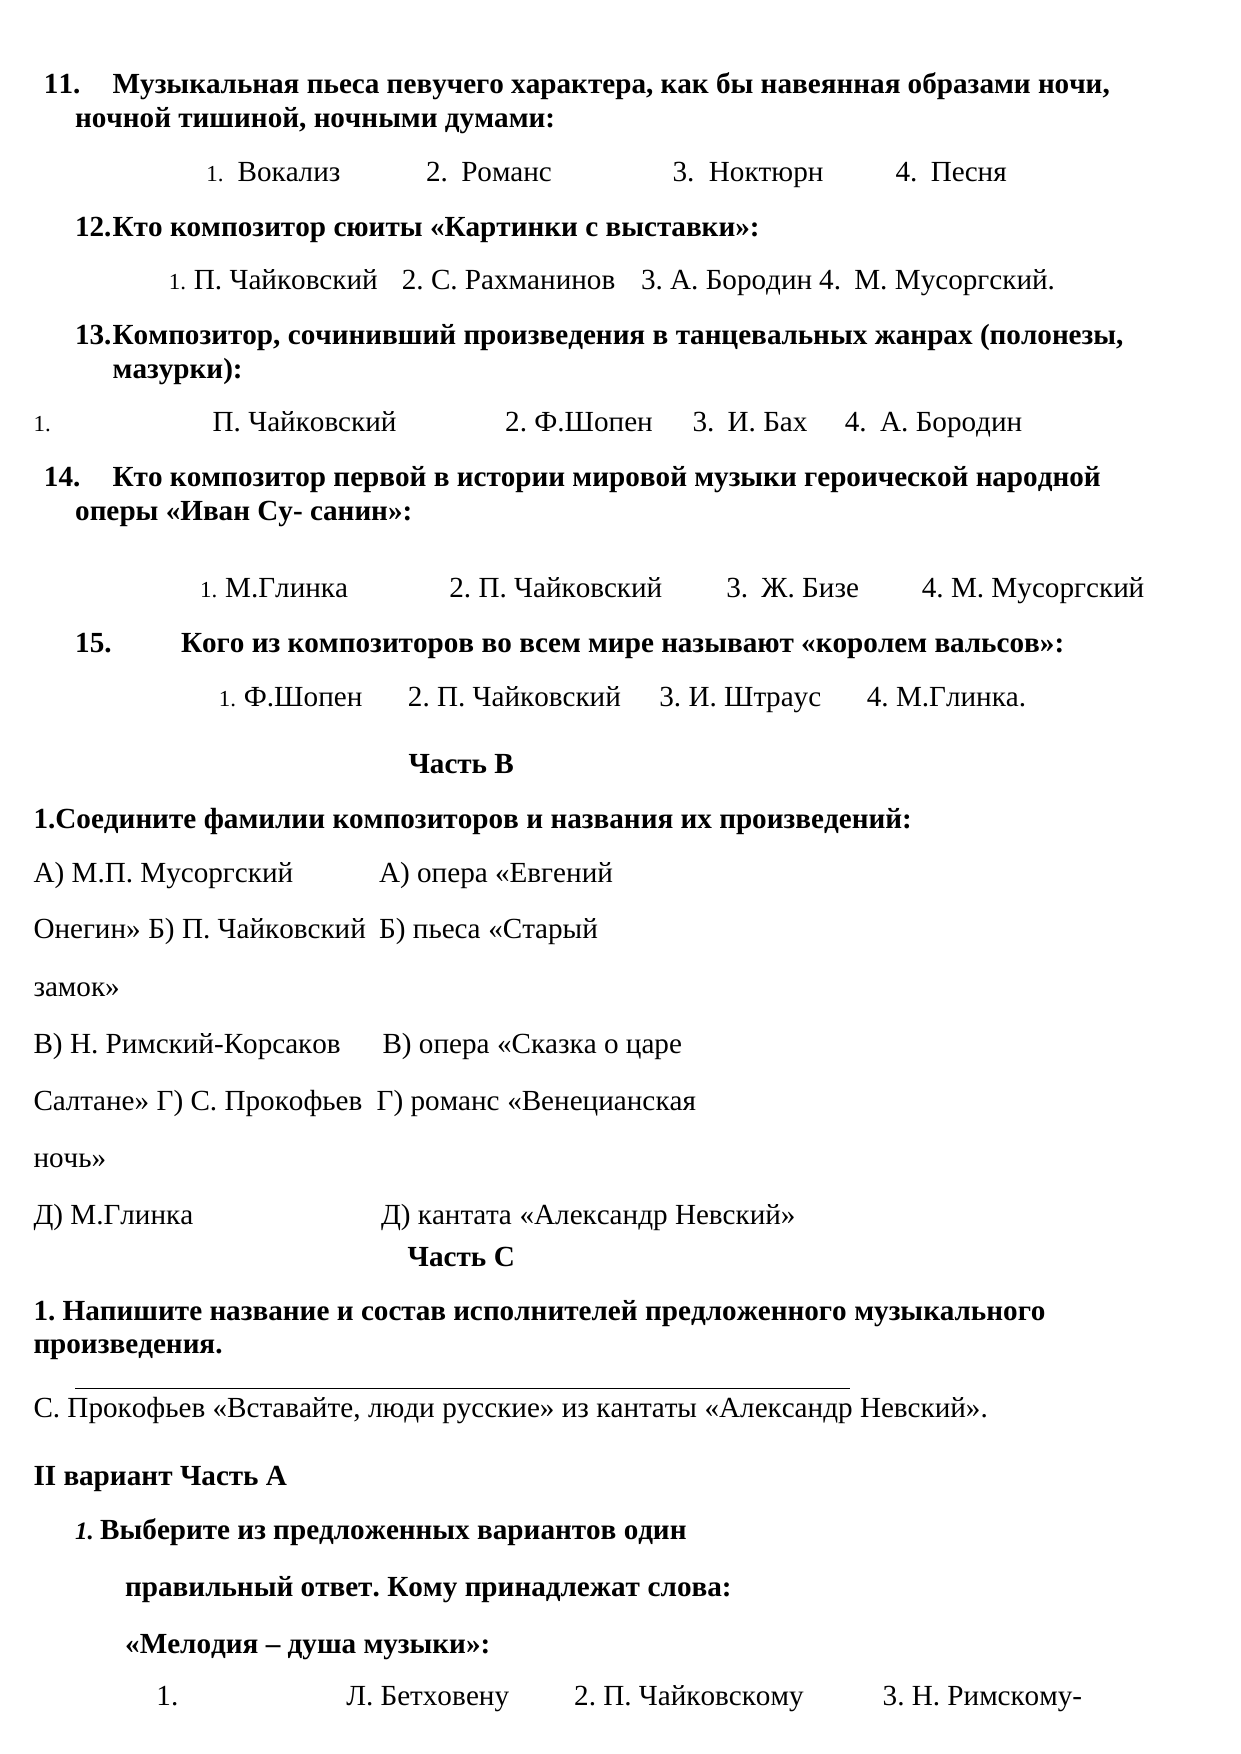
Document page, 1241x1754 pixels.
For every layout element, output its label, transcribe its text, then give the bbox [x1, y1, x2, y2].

text В) Н. Римский-Корсаков В) опера «Сказка о царе Салтане» Г) С. Прокофьев Г) романс «Венецианская ночь» [33, 1026, 752, 1173]
list Музыкальная пьеса певучего характера, как бы навеянная образами ночи, ночной тишиной, ночными думами: [44, 67, 1155, 134]
list П. Чайковский 2. Ф.Шопен 3. И. Бах 4. А. Бородин [33, 404, 1167, 438]
list Ф.Шопен 2. П. Чайковский 3. И. Штраус 4. М.Глинка. [219, 679, 1180, 713]
list Кто композитор сюиты «Картинки с выставки»: [75, 209, 1180, 242]
text Д) М.Глинка Д) кантата «Александр Невский» [33, 1197, 1180, 1231]
text С. Прокофьев «Вставайте, люди русские» из кантаты «Александр Невский». [33, 1361, 1180, 1424]
text 1. Напишите название и состав исполнителей предложенного музыкального произведения. [33, 1293, 1180, 1360]
list Вокализ 2. Романс 3. Ноктюрн 4. Песня [206, 154, 1180, 187]
list Кто композитор первой в истории мировой музыки героической народной оперы «Иван Су- санин»: [44, 459, 1138, 526]
text А) М.П. Мусоргский А) опера «Евгений Онегин» Б) П. Чайковский Б) пьеса «Старый замок» [33, 855, 679, 1002]
text Часть В [33, 746, 888, 780]
text 1.Соедините фамилии композиторов и названия их произведений: [33, 801, 1180, 834]
list Кого из композиторов во всем мире называют «королем вальсов»: [75, 625, 1180, 659]
text Часть С [33, 1239, 888, 1272]
text II вариант Часть А [33, 1458, 622, 1491]
list П. Чайковский 2. С. Рахманинов 3. А. Бородин 4. М. Мусоргский. [169, 262, 1180, 296]
list Выберите из предложенных вариантов один правильный ответ. Кому принадлежат слова: «Мелодия – душа музыки»: [75, 1512, 830, 1659]
list Композитор, сочинивший произведения в танцевальных жанрах (полонезы, мазурки): [75, 317, 1180, 384]
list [156, 1683, 1180, 1711]
list М.Глинка 2. П. Чайковский 3. Ж. Бизе 4. М. Мусоргский [200, 570, 1180, 604]
